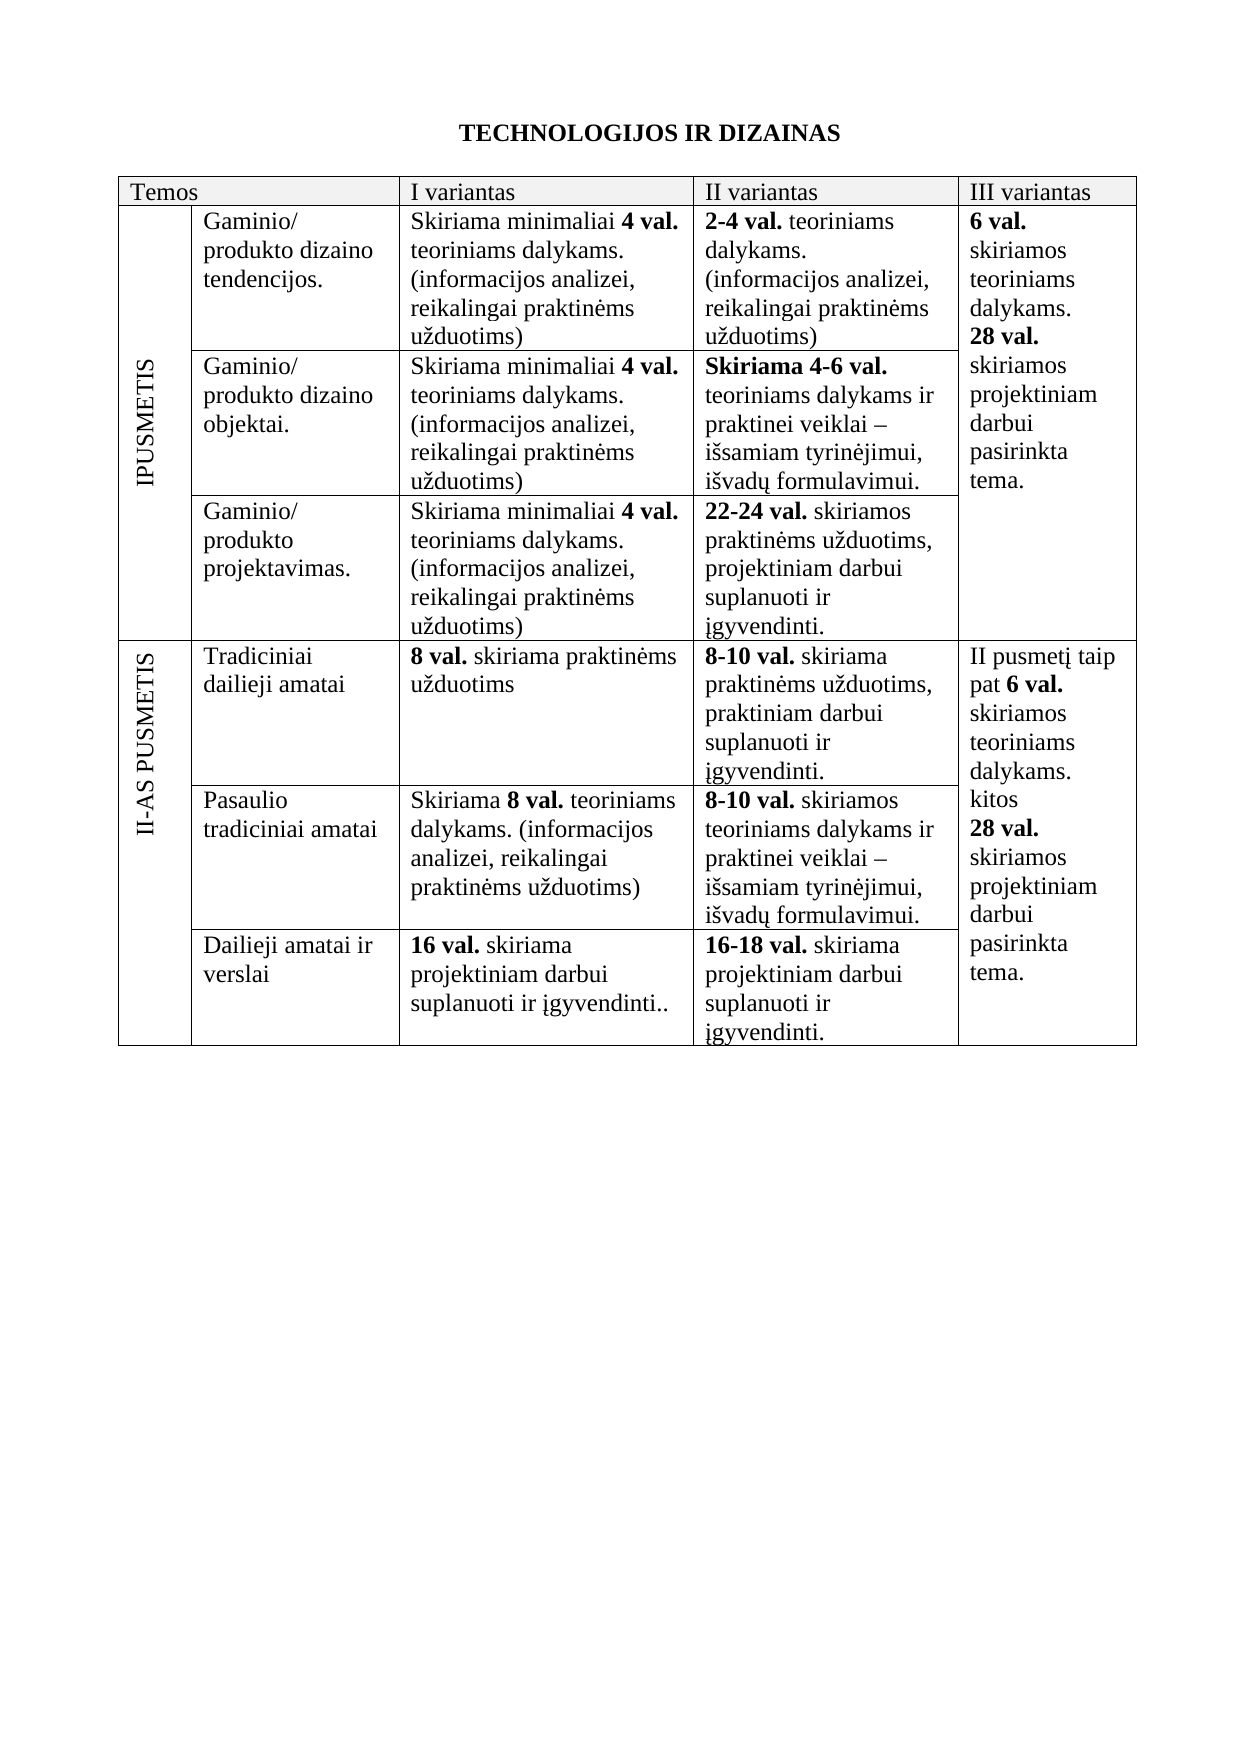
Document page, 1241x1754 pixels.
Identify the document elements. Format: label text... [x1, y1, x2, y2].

table_cell 2-4 val. teoriniams dalykams. (informacijos analizei, reikalingai praktinėms užduotims) [807, 206, 958, 350]
table_cell II-AS PUSMETIS [119, 641, 191, 1045]
table_cell 6 val. skiriamos teoriniams dalykams. 28 val. skiriamos projektiniam darbui pasirinkta tema. [959, 206, 1136, 640]
table_header II variantas [694, 177, 958, 205]
table_cell 8-10 val. skiriamos teoriniams dalykams ir praktinei veiklai – išsamiam tyrinėjimui, išvadų formulavimui. [694, 786, 958, 929]
table_cell Dailieji amatai ir verslai [192, 930, 399, 1045]
table_cell 8-10 val. skiriama praktinėms užduotims, praktiniam darbui suplanuoti ir įgyvendinti. [694, 641, 958, 784]
table_cell Skiriama 8 val. teoriniams dalykams. (informacijos analizei, reikalingai praktinėms užduotims) [400, 786, 693, 929]
table_cell Tradiciniai dailieji amatai [192, 641, 399, 784]
table_cell Skiriama 4-6 val. teoriniams dalykams ir praktinei veiklai – išsamiam tyrinėjimui, išvadų formulavimui. [694, 351, 958, 495]
table_header Temos [119, 177, 399, 205]
table_cell 8 val. skiriama praktinėms užduotims [400, 641, 693, 784]
table_cell 16 val. skiriama projektiniam darbui suplanuoti ir įgyvendinti.. [400, 930, 693, 1045]
table_cell Pasaulio tradiciniai amatai [192, 786, 399, 929]
table_cell Skiriama minimaliai 4 val. teoriniams dalykams. (informacijos analizei, reikalingai praktinėms užduotims) [400, 496, 693, 640]
table_cell 2-4 val. teoriniams dalykams. (informacijos analizei, reikalingai praktinėms užduotims) [694, 206, 789, 350]
table_cell II pusmetį taip pat 6 val. skiriamos teoriniams dalykams. kitos 28 val. skiriamos projektiniam darbui pasirinkta tema. [959, 641, 1136, 1045]
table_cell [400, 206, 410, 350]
table_cell 16-18 val. skiriama projektiniam darbui suplanuoti ir įgyvendinti. [694, 930, 958, 1045]
table_header I variantas [400, 177, 693, 205]
table_cell Gaminio/produkto projektavimas. [192, 496, 399, 640]
table_cell 22-24 val. skiriamos praktinėms užduotims, projektiniam darbui suplanuoti ir įgyvendinti. [694, 496, 958, 640]
table_header III variantas [959, 177, 1136, 205]
table_cell Gaminio/produkto dizaino objektai. [192, 351, 399, 495]
table_cell IPUSMETIS [119, 206, 191, 640]
text TECHNOLOGIJOS IR DIZAINAS [118, 118, 1181, 147]
table_cell Skiriama minimaliai 4 val. teoriniams dalykams. (informacijos analizei, reikalingai praktinėms užduotims) [523, 206, 693, 350]
table_cell Gaminio/produkto dizaino tendencijos. [192, 206, 399, 350]
table_cell Skiriama minimaliai 4 val. teoriniams dalykams. (informacijos analizei, reikalingai praktinėms užduotims) [400, 351, 693, 495]
